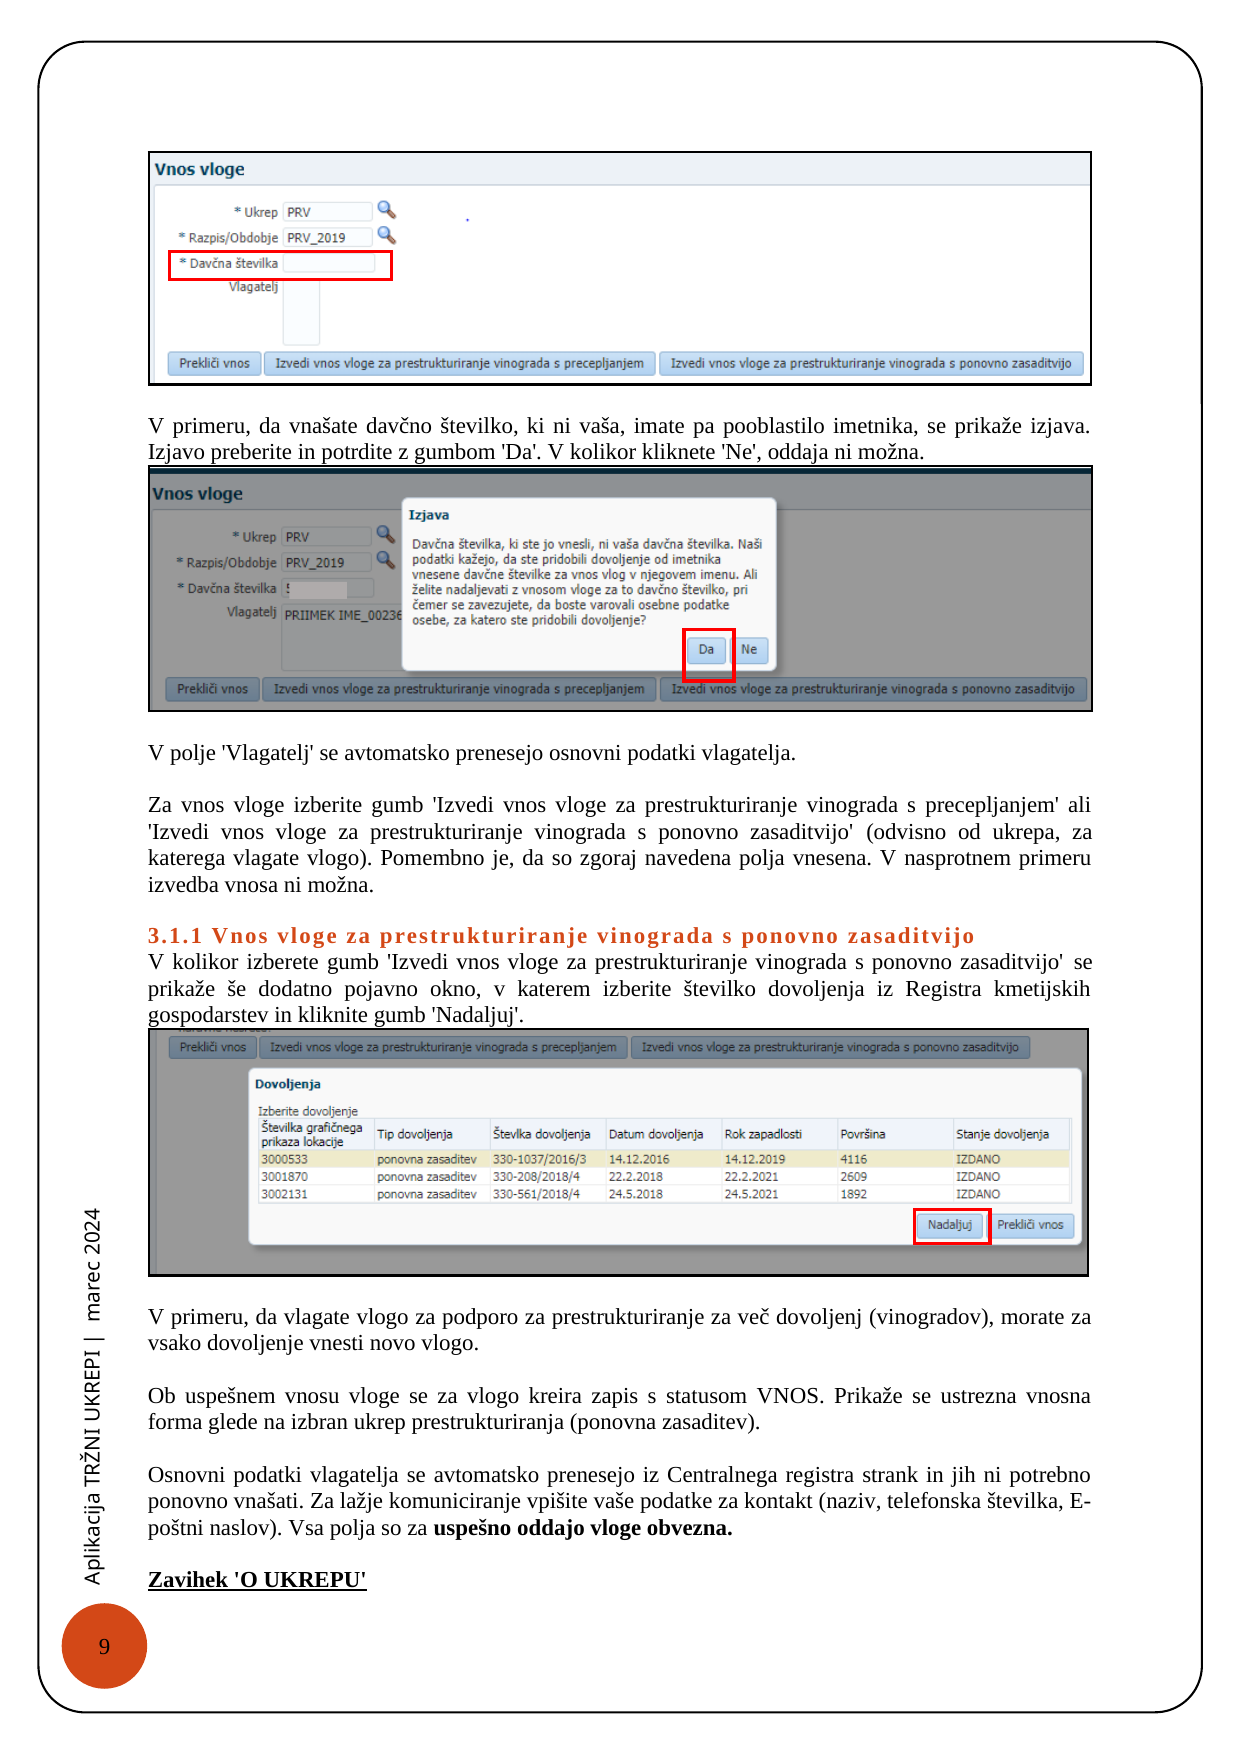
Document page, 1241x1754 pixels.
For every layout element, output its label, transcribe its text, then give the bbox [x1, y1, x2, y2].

text V primeru, da vlagate vlogo za podporo za prestrukturiranje za več dovoljenj (vinogradov), morate za vsako dovoljenje vnesti novo vlogo. [148, 1303, 1092, 1356]
text V polje 'Vlagatelj' se avtomatsko prenesejo osnovni podatki vlagatelja. [148, 739, 1092, 765]
text Ob uspešnem vnosu vloge se za vlogo kreira zapis s statusom VNOS. Prikaže se ustrezna vnosna forma glede na izbran ukrep prestrukturiranja (ponovna zasaditev). [148, 1382, 1092, 1435]
text Za vnos vloge izberite gumb 'Izvedi vnos vloge za prestrukturiranje vinograda s precepljanjem' ali 'Izvedi vnos vloge za prestrukturiranje vinograda s ponovno zasaditvijo' (odvisno od ukrepa, za katerega vlagate vlogo). Pomembno je, da so zgoraj navedena polja vnesena. V nasprotnem primeru izvedba vnosa ni možna. [148, 792, 1092, 897]
subtitle 3.1.1 Vnos vloge za prestrukturiranje vinograda s ponovno zasaditvijo [148, 922, 1092, 948]
picture [150, 467, 1091, 710]
text V primeru, da vnašate davčno številko, ki ni vaša, imate pa pooblastilo imetnika, se prikaže izjava. Izjavo preberite in potrdite z gumbom 'Da'. V kolikor kliknete 'Ne', oddaja ni možna. [148, 412, 1092, 465]
picture [150, 153, 1090, 383]
text Zavihek 'O UKREPU' [148, 1566, 1092, 1593]
text V kolikor izberete gumb 'Izvedi vnos vloge za prestrukturiranje vinograda s ponovno zasaditvijo' se prikaže še dodatno pojavno okno, v katerem izberite številko dovoljenja iz Registra kmetijskih gospodarstev in kliknite gumb 'Nadaljuj'. [148, 948, 1092, 1027]
picture [150, 1030, 1087, 1274]
text Osnovni podatki vlagatelja se avtomatsko prenesejo iz Centralnega registra strank in jih ni potrebno ponovno vnašati. Za lažje komuniciranje vpišite vaše podatke za kontakt (naziv, telefonska številka, E-poštni naslov). Vsa polja so za uspešno oddajo vloge obvezna. [148, 1461, 1092, 1540]
